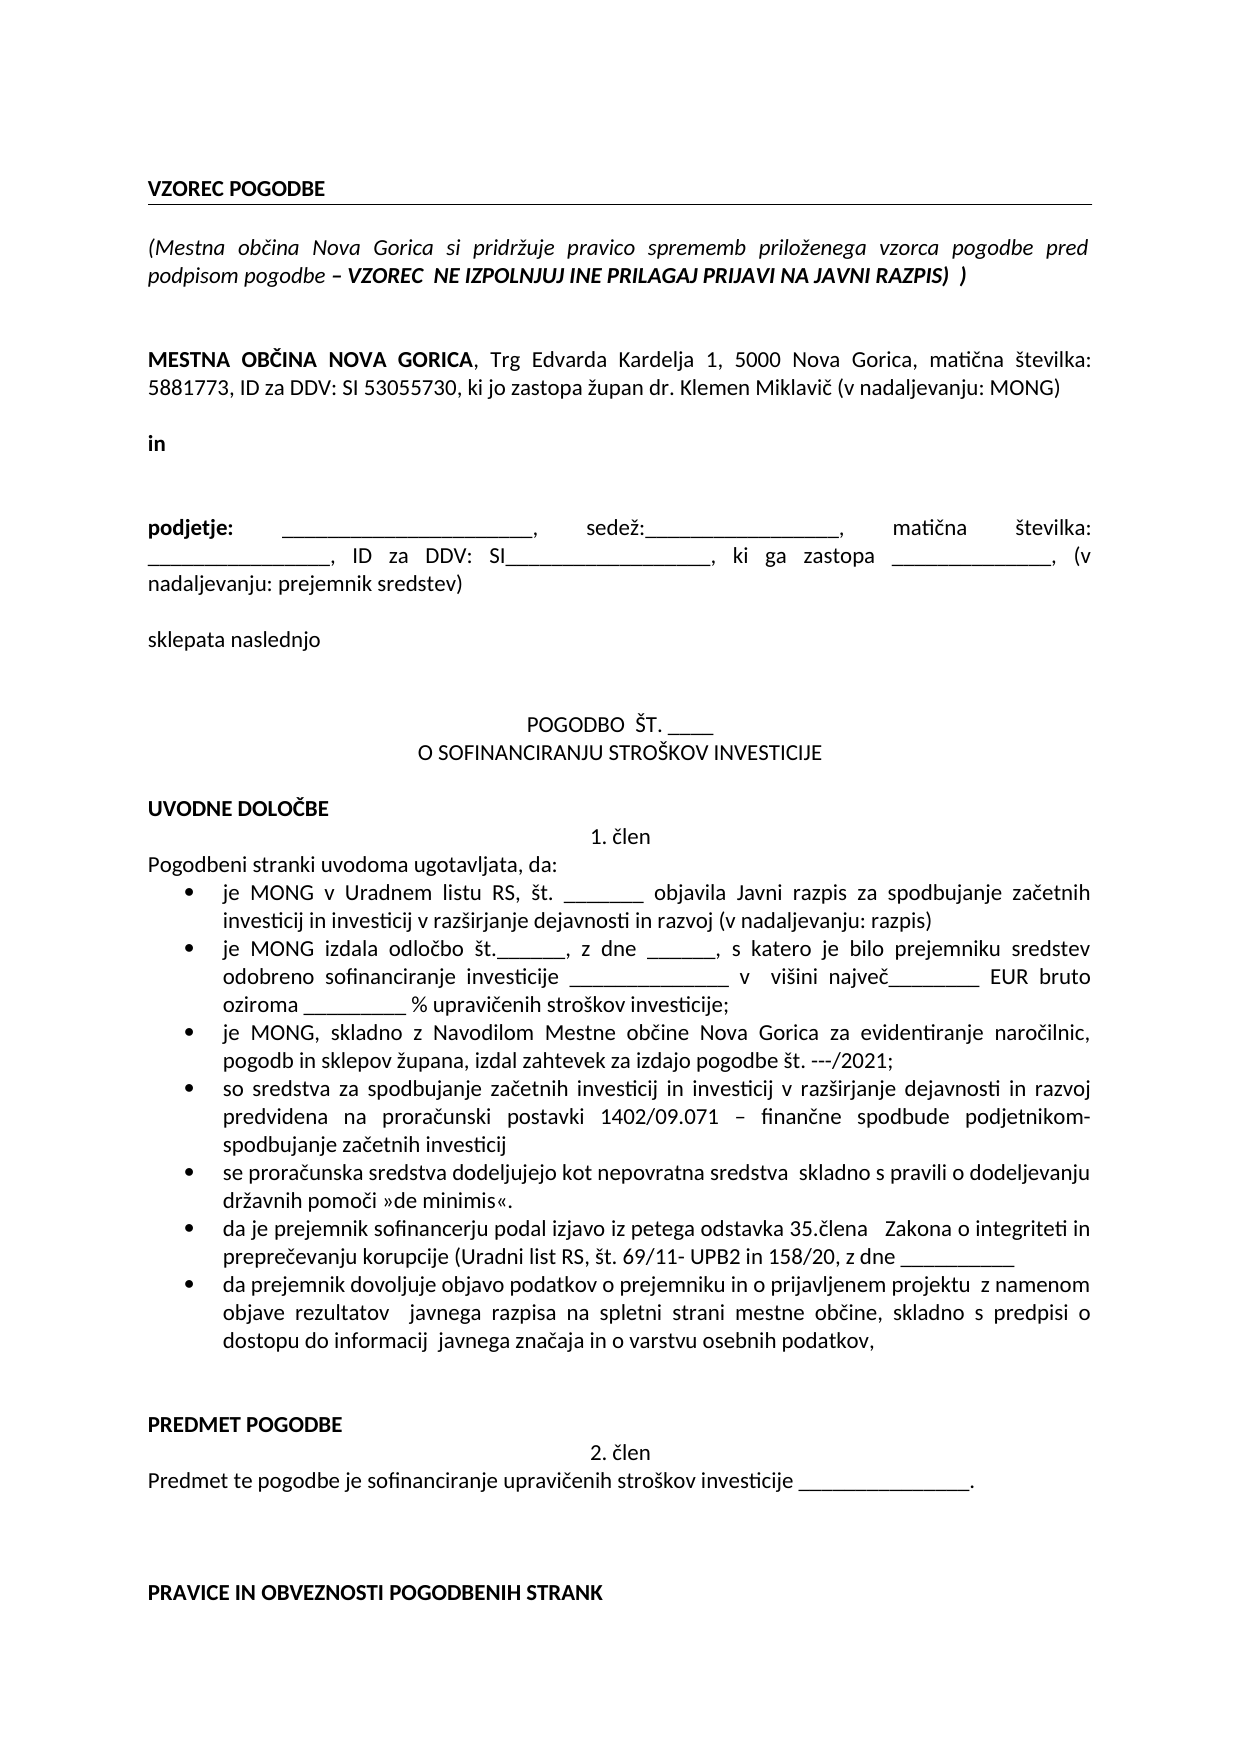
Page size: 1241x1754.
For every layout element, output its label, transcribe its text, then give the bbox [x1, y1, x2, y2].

list se proračunska sredstva dodeljujejo kot nepovratna sredstva skladno s pravili o dodeljevanju državnih pomoči »de minimis«. [185, 1158, 1092, 1214]
list je MONG v Uradnem listu RS, št. _______ objavila Javni razpis za spodbujanje začetnih investicij in investicij v razširjanje dejavnosti in razvoj (v nadaljevanju: razpis) [185, 878, 1092, 934]
text sklepata naslednjo [148, 626, 1092, 654]
text PRAVICE IN OBVEZNOSTI POGODBENIH STRANK [148, 1578, 1092, 1606]
text 2. člen [148, 1438, 1092, 1466]
list da prejemnik dovoljuje objavo podatkov o prejemniku in o prijavljenem projektu z namenom objave rezultatov javnega razpisa na spletni strani mestne občine, skladno s predpisi o dostopu do informacij javnega značaja in o varstvu osebnih podatkov, [185, 1270, 1092, 1354]
text O SOFINANCIRANJU STROŠKOV INVESTICIJE [148, 738, 1092, 766]
text 1. člen [148, 822, 1092, 850]
list so sredstva za spodbujanje začetnih investicij in investicij v razširjanje dejavnosti in razvoj predvidena na proračunski postavki 1402/09.071 – finančne spodbude podjetnikom- spodbujanje začetnih investicij [185, 1074, 1092, 1158]
text Pogodbeni stranki uvodoma ugotavljata, da: [148, 850, 1092, 878]
text MESTNA OBČINA NOVA GORICA, Trg Edvarda Kardelja 1, 5000 Nova Gorica, matična številka: 5881773, ID za DDV: SI 53055730, ki jo zastopa župan dr. Klemen Miklavič (v nadaljevanju: MONG) [148, 345, 1092, 401]
text (Mestna občina Nova Gorica si pridržuje pravico sprememb priloženega vzorca pogodbe pred podpisom pogodbe – VZOREC NE IZPOLNJUJ INE PRILAGAJ PRIJAVI NA JAVNI RAZPIS) ) [148, 233, 1092, 289]
list je MONG, skladno z Navodilom Mestne občine Nova Gorica za evidentiranje naročilnic, pogodb in sklepov župana, izdal zahtevek za izdajo pogodbe št. ---/2021; [185, 1018, 1092, 1074]
text Predmet te pogodbe je sofinanciranje upravičenih stroškov investicije _______________. [148, 1466, 1092, 1494]
text UVODNE DOLOČBE [148, 794, 1092, 822]
subtitle Vzorec pogodbe [148, 174, 1092, 204]
list da je prejemnik sofinancerju podal izjavo iz petega odstavka 35.člena Zakona o integriteti in preprečevanju korupcije (Uradni list RS, št. 69/11- UPB2 in 158/20, z dne __________ [185, 1214, 1092, 1270]
text podjetje: ______________________, sedež:_________________, matična številka: ________________, ID za DDV: SI__________________, ki ga zastopa ______________, (v nadaljevanju: prejemnik sredstev) [148, 513, 1092, 598]
list je MONG izdala odločbo št.______, z dne ______, s katero je bilo prejemniku sredstev odobreno sofinanciranje investicije ______________ v višini največ________ EUR bruto oziroma _________ % upravičenih stroškov investicije; [185, 934, 1092, 1018]
text in [148, 429, 1092, 457]
text POGODBO ŠT. ____ [148, 710, 1092, 738]
text PREDMET POGODBE [148, 1410, 1092, 1438]
